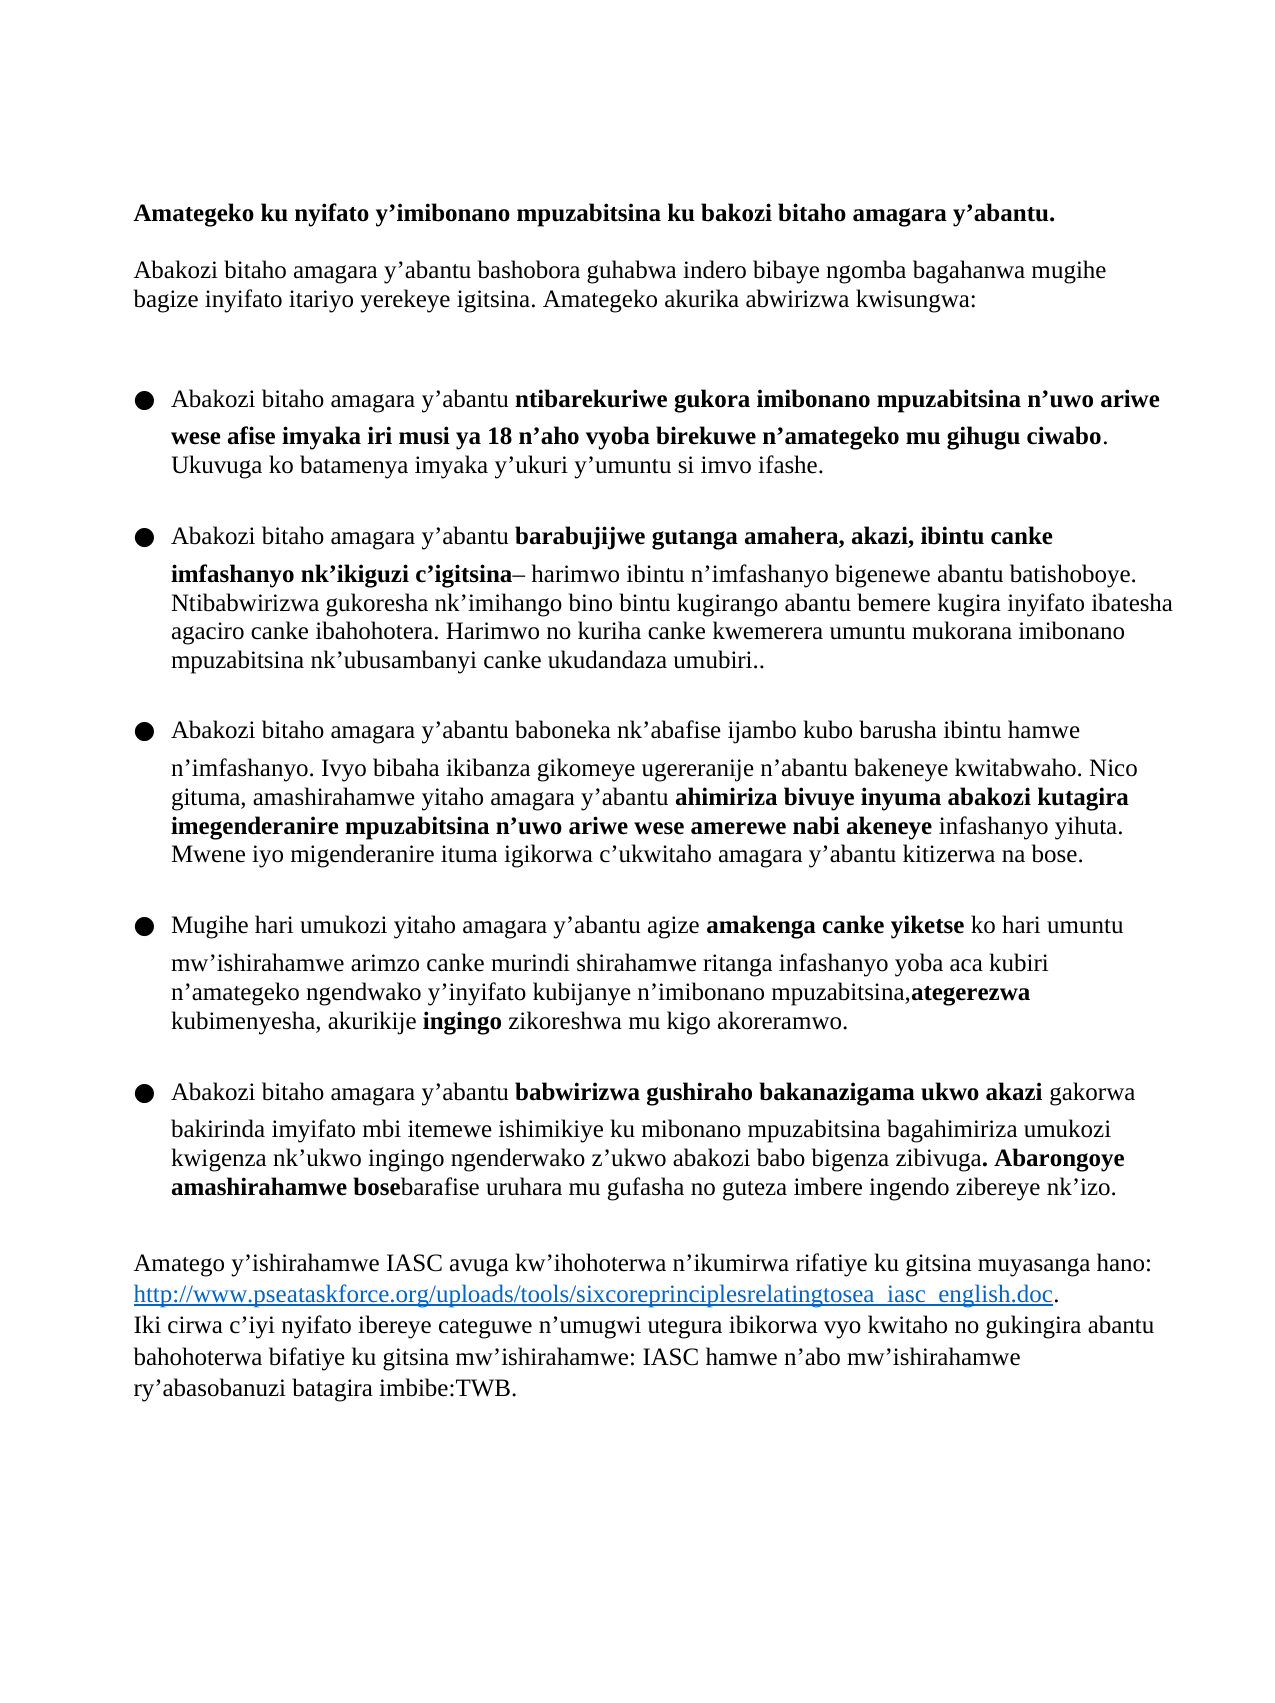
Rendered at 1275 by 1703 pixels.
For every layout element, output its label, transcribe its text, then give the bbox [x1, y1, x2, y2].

list Mugihe hari umukozi yitaho amagara y’abantu agize amakenga canke yiketse ko hari umuntu mw’ishirahamwe arimzo canke murindi shirahamwe ritanga infashanyo yoba aca kubiri n’amategeko ngendwako y’inyifato kubijanye n’imibonano mpuzabitsina,ategerezwa kubimenyesha, akurikije ingingo zikoreshwa mu kigo akoreramwo. [133, 897, 1174, 1034]
list Abakozi bitaho amagara y’abantu ntibarekuriwe gukora imibonano mpuzabitsina n’uwo ariwe wese afise imyaka iri musi ya 18 n’aho vyoba birekuwe n’amategeko mu gihugu ciwabo. Ukuvuga ko batamenya imyaka y’ukuri y’umuntu si imvo ifashe. [133, 370, 1174, 479]
list Abakozi bitaho amagara y’abantu barabujijwe gutanga amahera, akazi, ibintu canke imfashanyo nk’ikiguzi c’igitsina– harimwo ibintu n’imfashanyo bigenewe abantu batishoboye. Ntibabwirizwa gukoresha nk’imihango bino bintu kugirango abantu bemere kugira inyifato ibatesha agaciro canke ibahohotera. Harimwo no kuriha canke kwemerera umuntu mukorana imibonano mpuzabitsina nk’ubusambanyi canke ukudandaza umubiri.. [133, 508, 1174, 674]
text Iki cirwa c’iyi nyifato ibereye categuwe n’umugwi utegura ibikorwa vyo kwitaho no gukingira abantu bahohoterwa bifatiye ku gitsina mw’ishirahamwe: IASC hamwe n’abo mw’ishirahamwe ry’abasobanuzi batagira imbibe:TWB. [133, 1311, 1174, 1401]
text Abakozi bitaho amagara y’abantu bashobora guhabwa indero bibaye ngomba bagahanwa mugihe bagize inyifato itariyo yerekeye igitsina. Amategeko akurika abwirizwa kwisungwa: [133, 255, 1174, 313]
text Amatego y’ishirahamwe IASC avuga kw’ihohoterwa n’ikumirwa rifatiye ku gitsina muyasanga hano: http://www.pseataskforce.org/uploads/tools/sixcoreprinciplesrelatingtosea_iasc_english.doc. [133, 1248, 1174, 1308]
list Abakozi bitaho amagara y’abantu baboneka nk’abafise ijambo kubo barusha ibintu hamwe n’imfashanyo. Ivyo bibaha ikibanza gikomeye ugereranije n’abantu bakeneye kwitabwaho. Nico gituma, amashirahamwe yitaho amagara y’abantu ahimiriza bivuye inyuma abakozi kutagira imegenderanire mpuzabitsina n’uwo ariwe wese amerewe nabi akeneye infashanyo yihuta. Mwene iyo migenderanire ituma igikorwa c’ukwitaho amagara y’abantu kitizerwa na bose. [133, 702, 1174, 868]
list Abakozi bitaho amagara y’abantu babwirizwa gushiraho bakanazigama ukwo akazi gakorwa bakirinda imyifato mbi itemewe ishimikiye ku mibonano mpuzabitsina bagahimiriza umukozi kwigenza nk’ukwo ingingo ngenderwako z’ukwo abakozi babo bigenza zibivuga. Abarongoye amashirahamwe bosebarafise uruhara mu gufasha no guteza imbere ingendo zibereye nk’izo. [133, 1063, 1174, 1201]
text Amategeko ku nyifato y’imibonano mpuzabitsina ku bakozi bitaho amagara y’abantu. [133, 198, 1174, 226]
